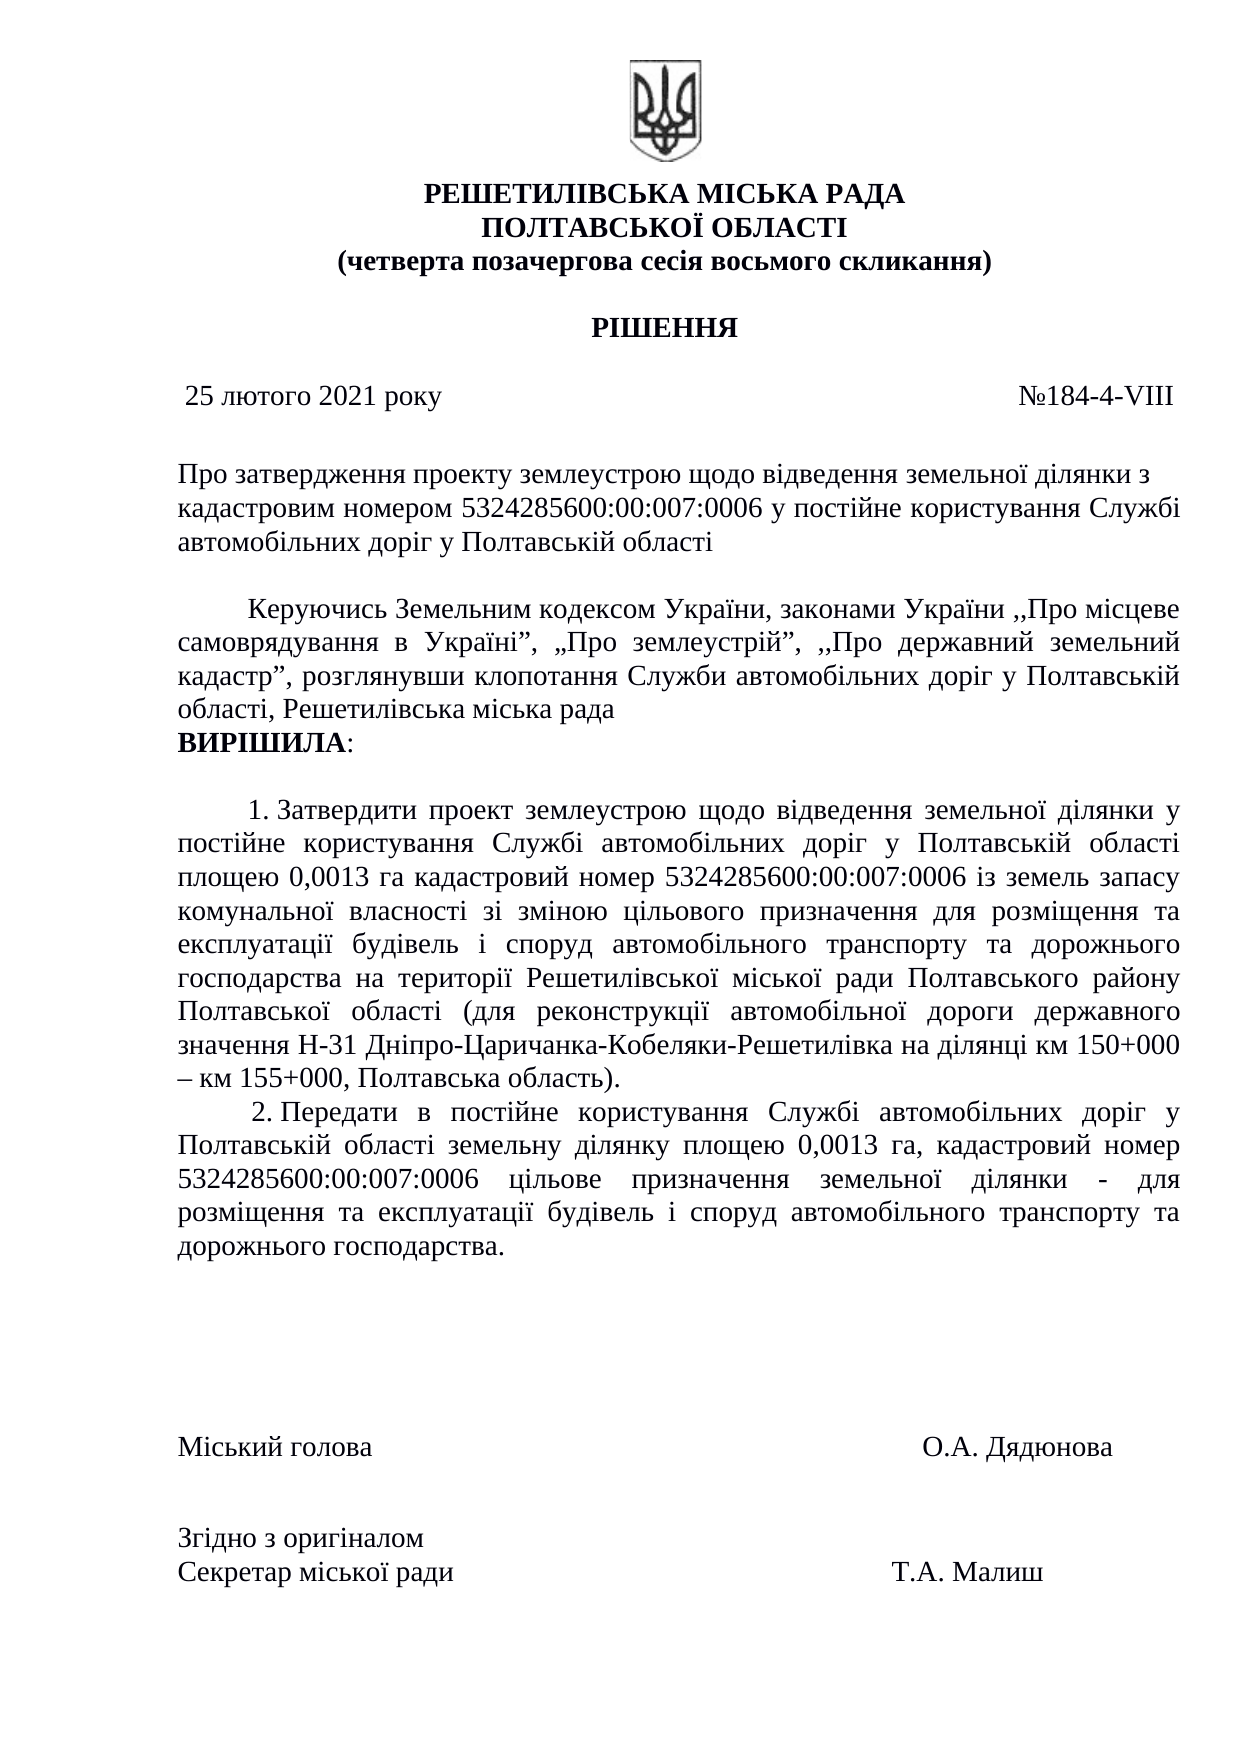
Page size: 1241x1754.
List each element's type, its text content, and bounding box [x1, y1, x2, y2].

text Про затвердження проекту землеустрою щодо відведення земельної ділянки з [177, 457, 1181, 490]
text Секретар міської ради Т.А. Малиш [177, 1554, 1181, 1587]
text Керуючись Земельним кодексом України, законами України ,,Про місцеве самоврядування в Україні”, „Про землеустрій”, ,,Про державний земельний кадастр”, розглянувши клопотання Служби автомобільних доріг у Полтавській області, Решетилівська міська рада [177, 591, 1181, 725]
text 1. Затвердити проект землеустрою щодо відведення земельної ділянки у постійне користування Службі автомобільних доріг у Полтавській області площею 0,0013 га кадастровий номер 5324285600:00:007:0006 із земель запасу комунальної власності зі зміною цільового призначення для розміщення та експлуатації будівель і споруд автомобільного транспорту та дорожнього господарства на території Решетилівської міської ради Полтавського району Полтавської області (для реконструкції автомобільної дороги державного значення Н-31 Дніпро-Царичанка-Кобеляки-Решетилівка на ділянці км 150+000 – км 155+000, Полтавська область). [177, 792, 1181, 1094]
text ПОЛТАВСЬКОЇ ОБЛАСТІ [177, 210, 1152, 243]
text РІШЕННЯ [177, 311, 1152, 344]
text кадастровим номером 5324285600:00:007:0006 у постійне користування Службі автомобільних доріг у Полтавській області [177, 490, 1181, 557]
text (четверта позачергова сесія восьмого скликання) [177, 243, 1152, 277]
text 25 лютого 2021 року №184-4-VIIІ [177, 378, 1181, 411]
text ВИРІШИЛА: [177, 725, 1181, 758]
picture [629, 60, 702, 162]
text 2. Передати в постійне користування Службі автомобільних доріг у Полтавській області земельну ділянку площею 0,0013 га, кадастровий номер 5324285600:00:007:0006 цільове призначення земельної ділянки - для розміщення та експлуатації будівель і споруд автомобільного транспорту та дорожнього господарства. [177, 1094, 1181, 1262]
text Згідно з оригіналом [177, 1520, 1181, 1554]
text Міський голова О.А. Дядюнова [177, 1429, 1152, 1463]
text РЕШЕТИЛІВСЬКА МІСЬКА РАДА [177, 176, 1152, 210]
